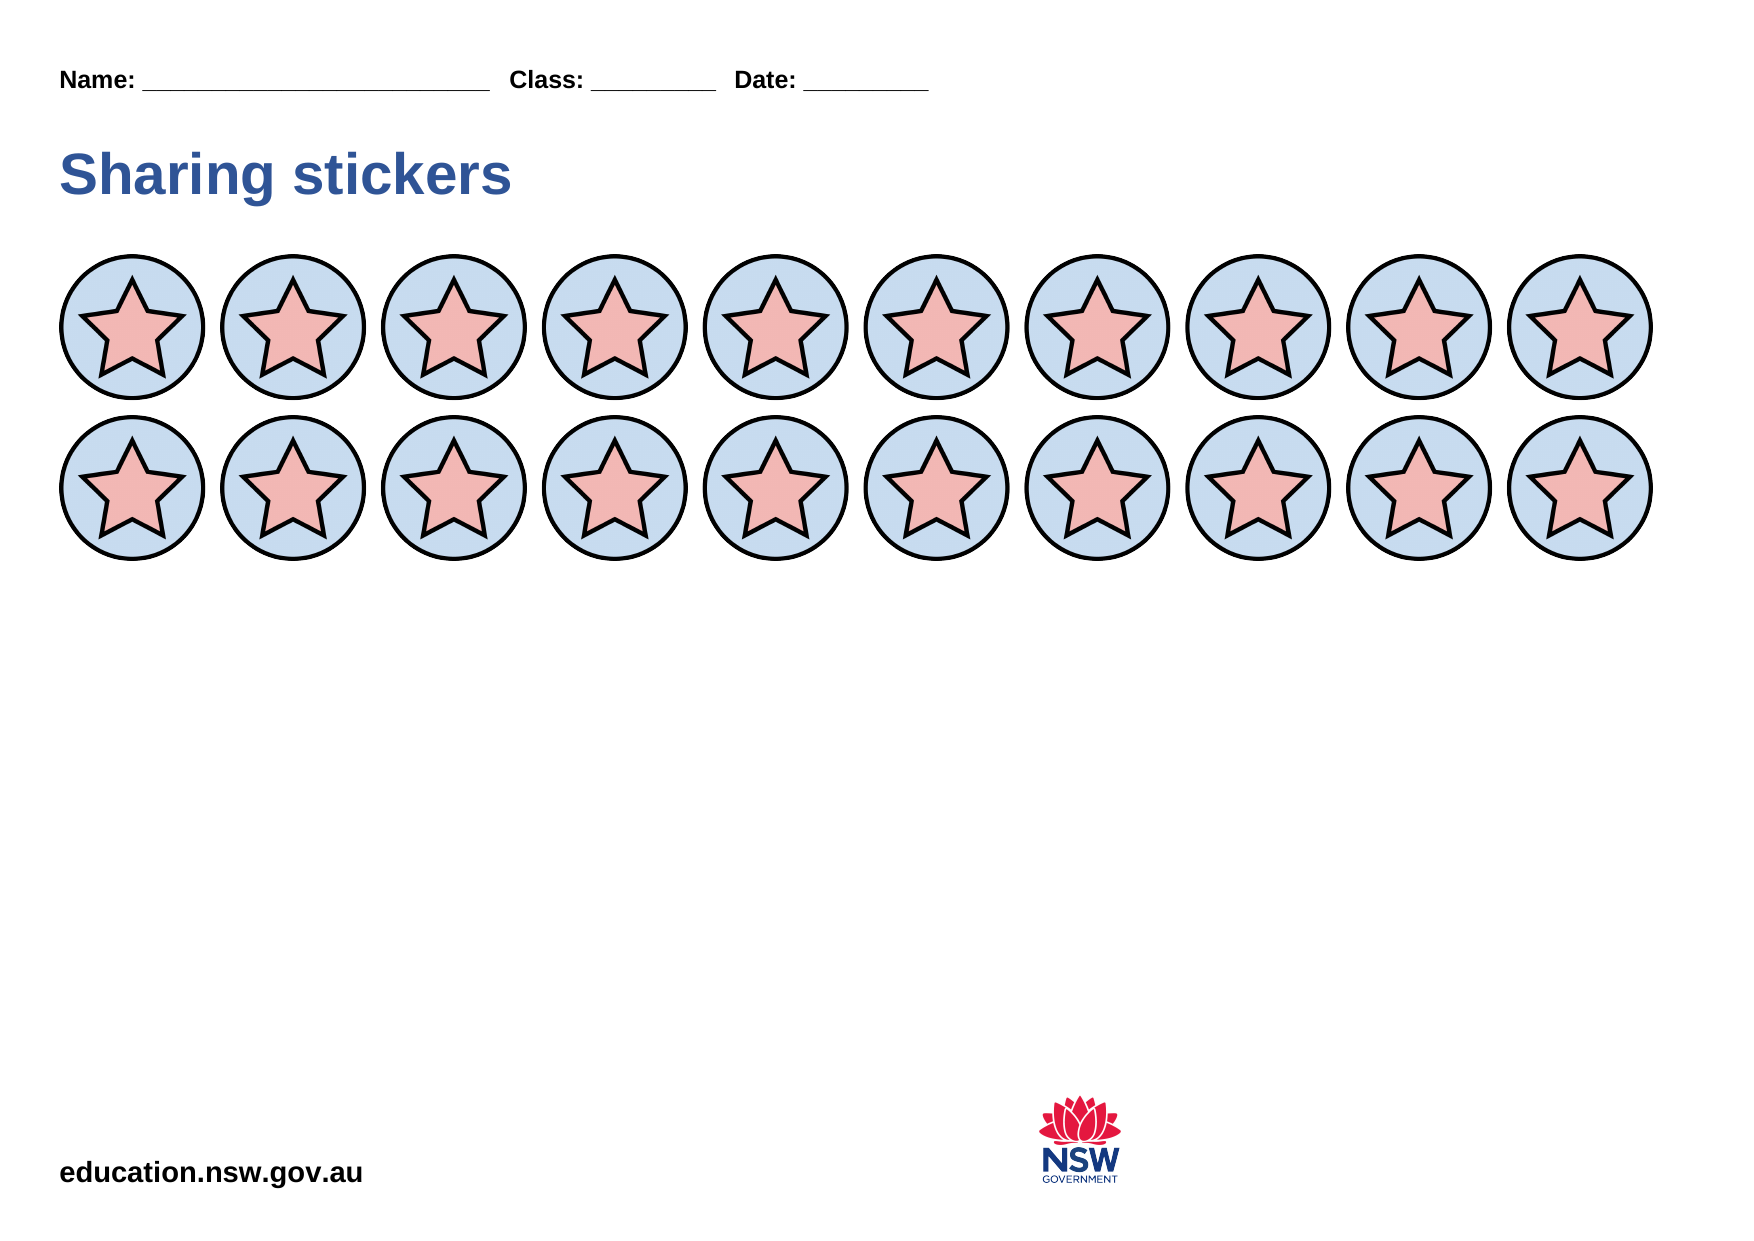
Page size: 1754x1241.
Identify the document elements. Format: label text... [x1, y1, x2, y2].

picture [1038, 1094, 1122, 1183]
title Sharing stickers [59, 140, 1653, 207]
picture [59, 254, 1653, 561]
